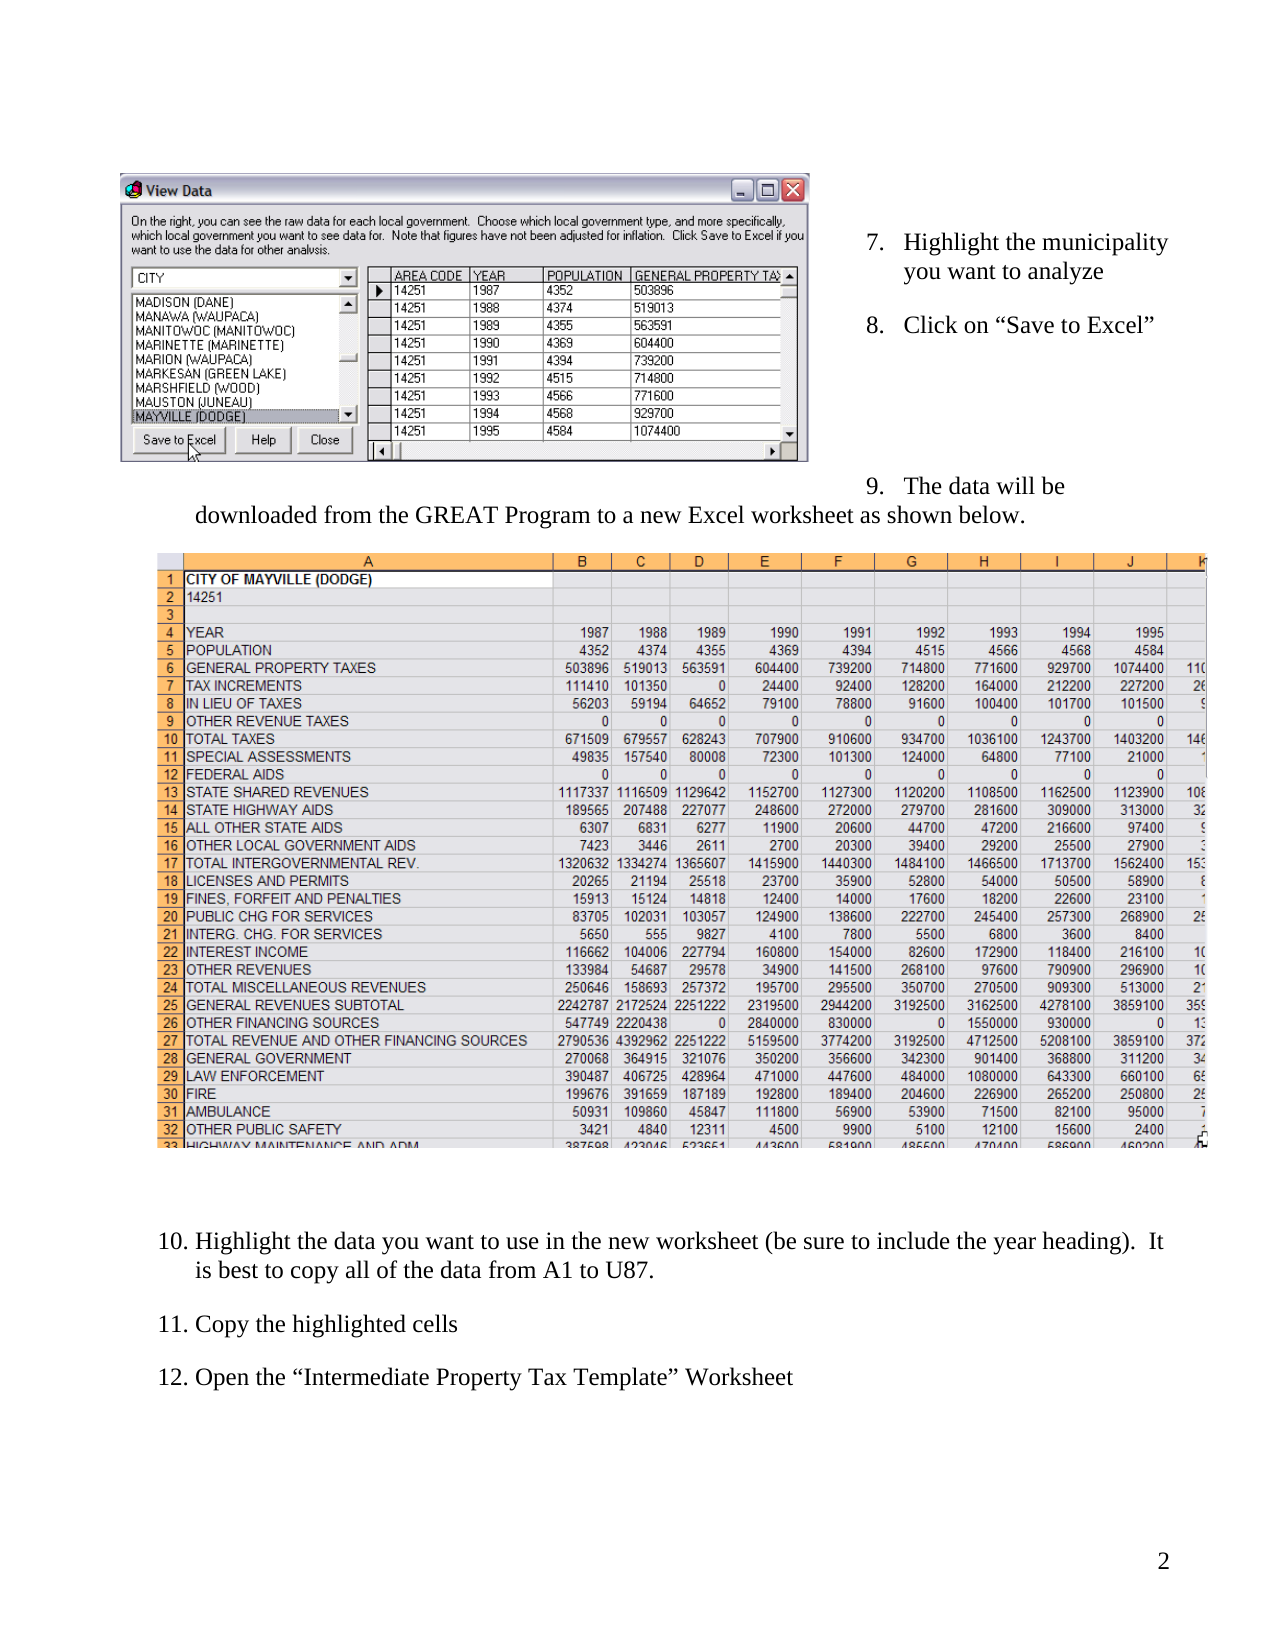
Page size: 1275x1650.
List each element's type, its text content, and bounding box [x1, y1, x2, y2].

list Copy the highlighted cells [157, 1309, 1170, 1337]
list Highlight the municipality you want to analyze [810, 227, 1170, 285]
list Click on “Save to Excel” [810, 310, 1170, 339]
list Highlight the data you want to use in the new worksheet (be sure to include the year heading). It is best to copy all of the data from A1 to U87. [157, 1226, 1170, 1284]
list The data will be downloaded from the GREAT Program to a new Excel worksheet as shown below. [157, 471, 1170, 529]
picture [120, 173, 810, 462]
picture [157, 553, 1208, 1148]
list Open the “Intermediate Property Tax Template” Worksheet [157, 1362, 1170, 1391]
